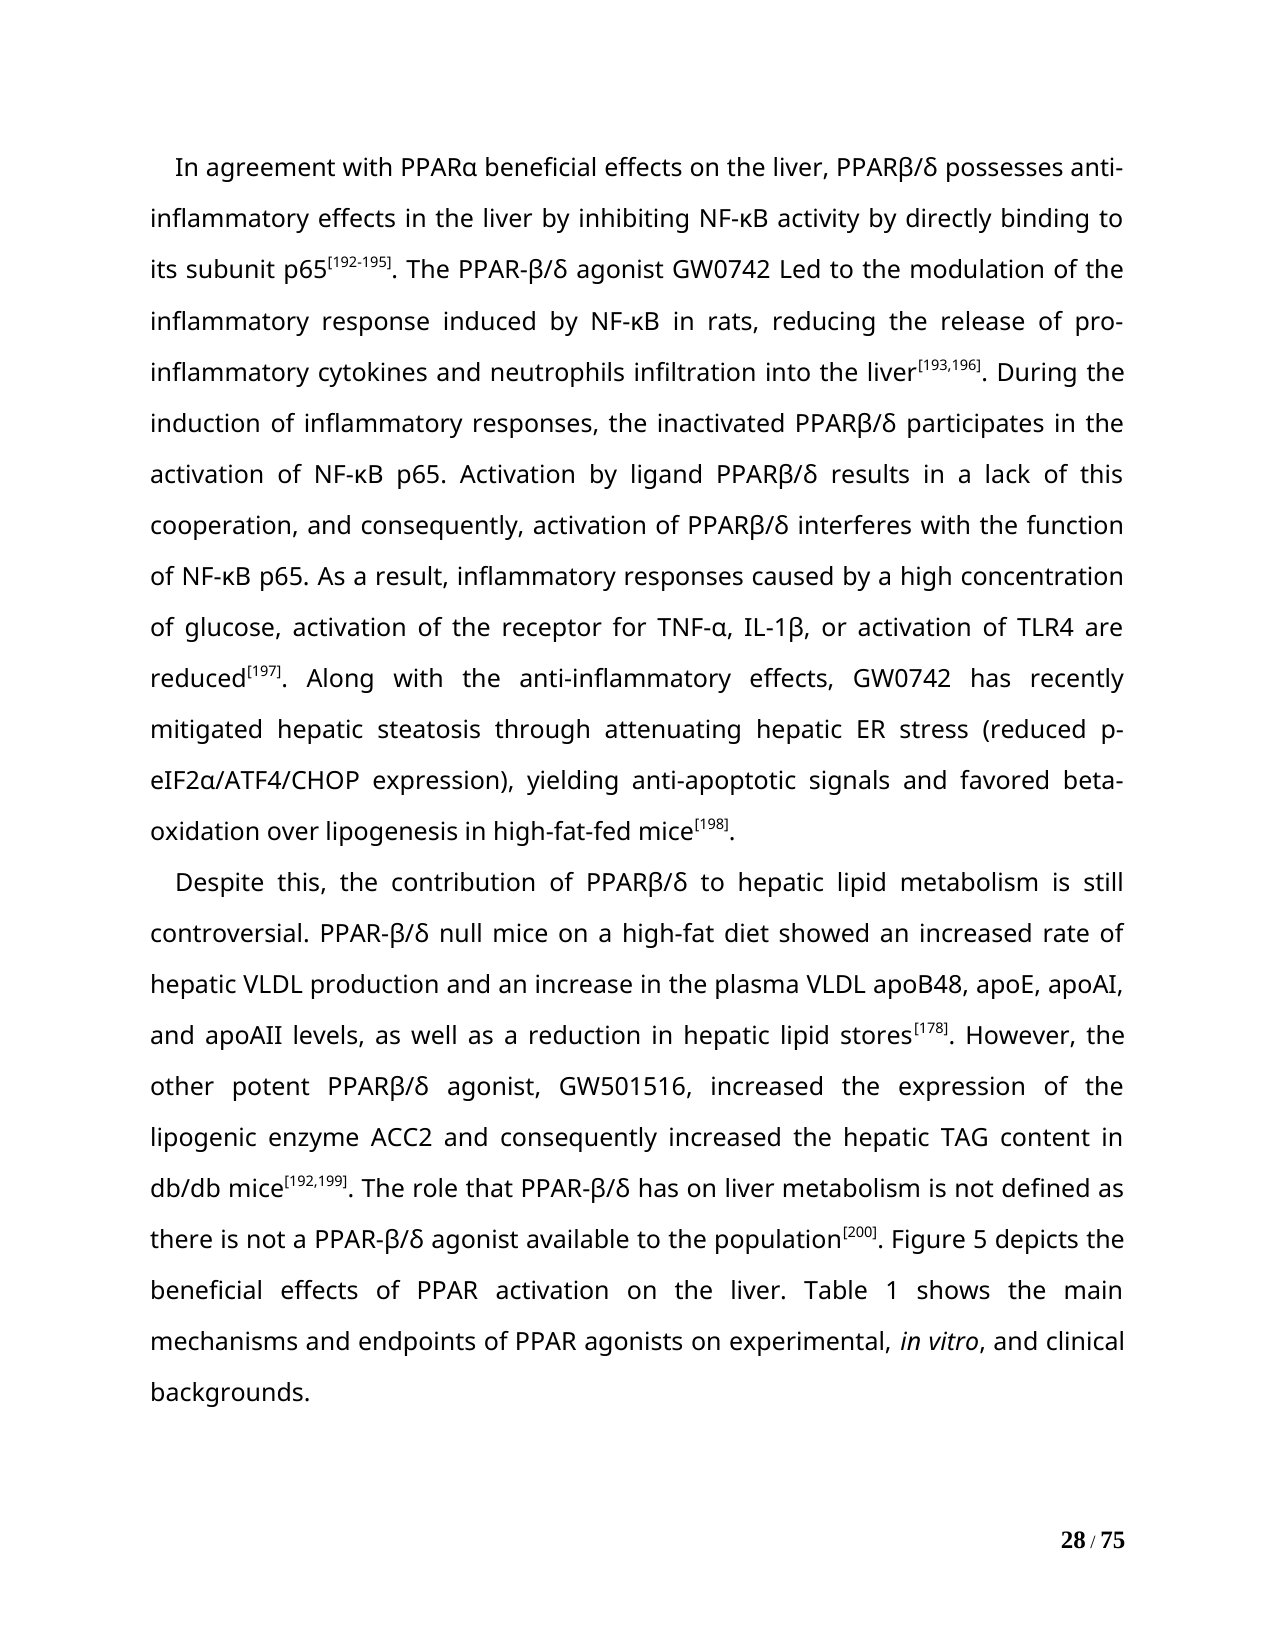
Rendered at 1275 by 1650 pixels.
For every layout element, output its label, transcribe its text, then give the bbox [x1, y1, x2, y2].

text In agreement with PPARα beneficial effects on the liver, PPARβ/δ possesses anti-inflammatory effects in the liver by inhibiting NF-κB activity by directly binding to its subunit p65[192-195]. The PPAR-β/δ agonist GW0742 Led to the modulation of the inflammatory response induced by NF-κB in rats, reducing the release of pro-inflammatory cytokines and neutrophils infiltration into the liver[193,196]. During the induction of inflammatory responses, the inactivated PPARβ/δ participates in the activation of NF-κB p65. Activation by ligand PPARβ/δ results in a lack of this cooperation, and consequently, activation of PPARβ/δ interferes with the function of NF-κB p65. As a result, inflammatory responses caused by a high concentration of glucose, activation of the receptor for TNF-α, IL-1β, or activation of TLR4 are reduced[197]. Along with the anti-inflammatory effects, GW0742 has recently mitigated hepatic steatosis through attenuating hepatic ER stress (reduced p-eIF2α/ATF4/CHOP expression), yielding anti-apoptotic signals and favored beta-oxidation over lipogenesis in high-fat-fed mice[198]. [150, 150, 1125, 848]
text Despite this, the contribution of PPARβ/δ to hepatic lipid metabolism is still controversial. PPAR-β/δ null mice on a high-fat diet showed an increased rate of hepatic VLDL production and an increase in the plasma VLDL apoB48, apoE, apoAI, and apoAII levels, as well as a reduction in hepatic lipid stores[178]. However, the other potent PPARβ/δ agonist, GW501516, increased the expression of the lipogenic enzyme ACC2 and consequently increased the hepatic TAG content in db/db mice[192,199]. The role that PPAR-β/δ has on liver metabolism is not defined as there is not a PPAR-β/δ agonist available to the population[200]. Figure 5 depicts the beneficial effects of PPAR activation on the liver. Table 1 shows the main mechanisms and endpoints of PPAR agonists on experimental, in vitro, and clinical backgrounds. [150, 864, 1125, 1409]
